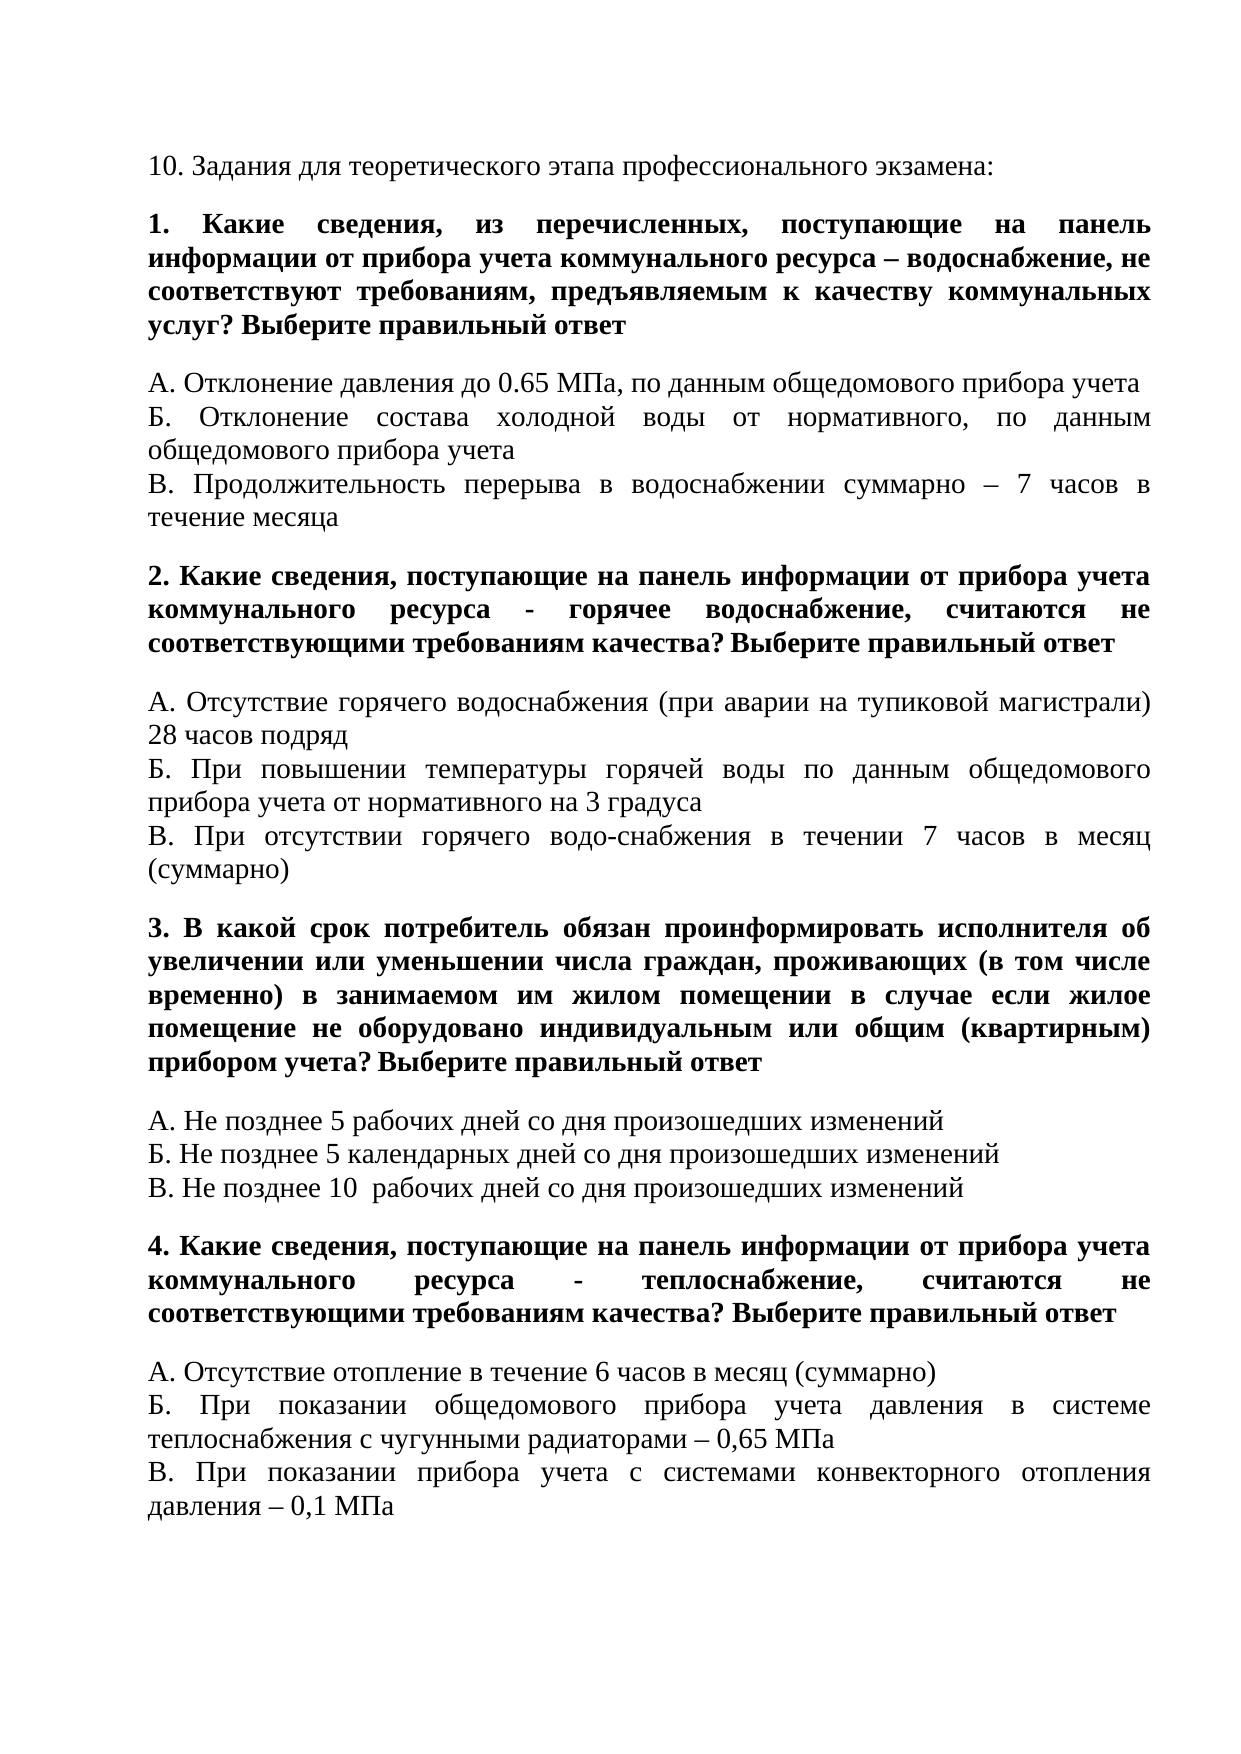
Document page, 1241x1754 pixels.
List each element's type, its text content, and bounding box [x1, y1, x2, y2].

text 4. Какие сведения, поступающие на панель информации от прибора учета коммунального ресурса - теплоснабжение, считаются не соответствующими требованиям качества? Выберите правильный ответ [148, 1228, 1152, 1329]
text 3. В какой срок потребитель обязан проинформировать исполнителя об увеличении или уменьшении числа граждан, проживающих (в том числе временно) в занимаемом им жилом помещении в случае если жилое помещение не оборудовано индивидуальным или общим (квартирным) прибором учета? Выберите правильный ответ [148, 910, 1152, 1078]
text А. Отклонение давления до 0.65 МПа, по данным общедомового прибора учета [148, 365, 1152, 399]
text В. При показании прибора учета с системами конвекторного отопления давления ‒ 0,1 МПа [148, 1454, 1152, 1522]
text Б. Отклонение состава холодной воды от нормативного, по данным общедомового прибора учета [148, 399, 1152, 466]
text В. Продолжительность перерыва в водоснабжении суммарно – 7 часов в течение месяца [148, 466, 1152, 533]
text А. Отсутствие отопление в течение 6 часов в месяц (суммарно) [148, 1354, 1152, 1387]
text 1. Какие сведения, из перечисленных, поступающие на панель информации от прибора учета коммунального ресурса – водоснабжение, не соответствуют требованиям, предъявляемым к качеству коммунальных услуг? Выберите правильный ответ [148, 206, 1152, 340]
subtitle 10. Задания для теоретического этапа профессионального экзамена: [148, 148, 1152, 181]
text А. Отсутствие горячего водоснабжения (при аварии на тупиковой магистрали) 28 часов подряд [148, 684, 1152, 751]
text В. Не позднее 10 рабочих дней со дня произошедших изменений [148, 1170, 1152, 1203]
text 2. Какие сведения, поступающие на панель информации от прибора учета коммунального ресурса - горячее водоснабжение, считаются не соответствующими требованиям качества? Выберите правильный ответ [148, 558, 1152, 659]
text Б. Не позднее 5 календарных дней со дня произошедших изменений [148, 1136, 1152, 1170]
text Б. При показании общедомового прибора учета давления в системе теплоснабжения с чугунными радиаторами ‒ 0,65 МПа [148, 1387, 1152, 1454]
text Б. При повышении температуры горячей воды по данным общедомового прибора учета от нормативного на 3 градуса [148, 751, 1152, 818]
text А. Не позднее 5 рабочих дней со дня произошедших изменений [148, 1103, 1152, 1136]
text В. При отсутствии горячего водо-снабжения в течении 7 часов в месяц (суммарно) [148, 818, 1152, 885]
